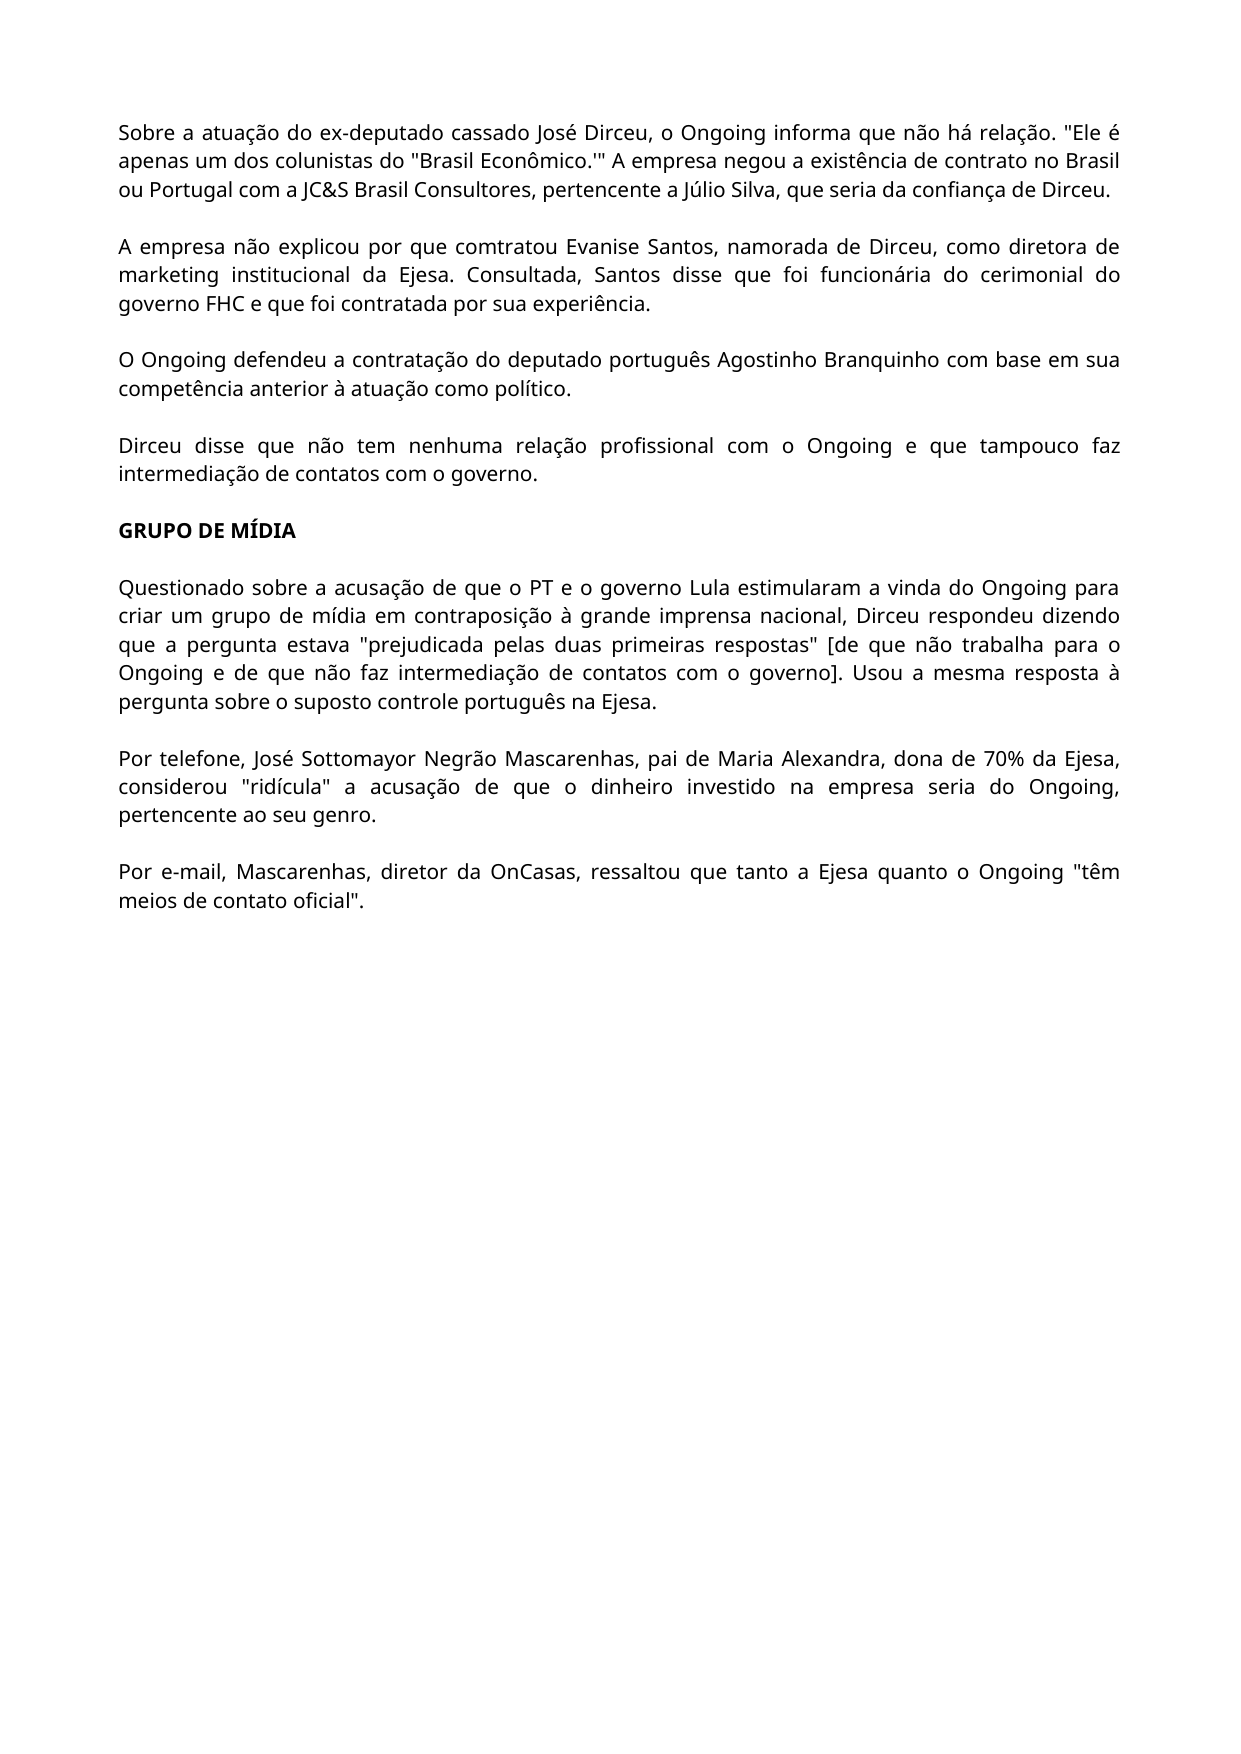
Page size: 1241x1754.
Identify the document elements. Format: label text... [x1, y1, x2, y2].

text Sobre a atuação do ex-deputado cassado José Dirceu, o Ongoing informa que não há relação. "Ele é apenas um dos colunistas do "Brasil Econômico.'" A empresa negou a existência de contrato no Brasil ou Portugal com a JC&S Brasil Consultores, pertencente a Júlio Silva, que seria da confiança de Dirceu. [118, 118, 1122, 203]
text Dirceu disse que não tem nenhuma relação profissional com o Ongoing e que tampouco faz intermediação de contatos com o governo. [118, 431, 1122, 488]
text Por telefone, José Sottomayor Negrão Mascarenhas, pai de Maria Alexandra, dona de 70% da Ejesa, considerou "ridícula" a acusação de que o dinheiro investido na empresa seria do Ongoing, pertencente ao seu genro. [118, 744, 1122, 829]
text Questionado sobre a acusação de que o PT e o governo Lula estimularam a vinda do Ongoing para criar um grupo de mídia em contraposição à grande imprensa nacional, Dirceu respondeu dizendo que a pergunta estava "prejudicada pelas duas primeiras respostas" [de que não trabalha para o Ongoing e de que não faz intermediação de contatos com o governo]. Usou a mesma resposta à pergunta sobre o suposto controle português na Ejesa. [118, 573, 1122, 715]
text Por e-mail, Mascarenhas, diretor da OnCasas, ressaltou que tanto a Ejesa quanto o Ongoing "têm meios de contato oficial". [118, 857, 1122, 914]
text A empresa não explicou por que comtratou Evanise Santos, namorada de Dirceu, como diretora de marketing institucional da Ejesa. Consultada, Santos disse que foi funcionária do cerimonial do governo FHC e que foi contratada por sua experiência. [118, 232, 1122, 317]
text GRUPO DE MÍDIA [118, 516, 1122, 545]
text O Ongoing defendeu a contratação do deputado português Agostinho Branquinho com base em sua competência anterior à atuação como político. [118, 346, 1122, 402]
